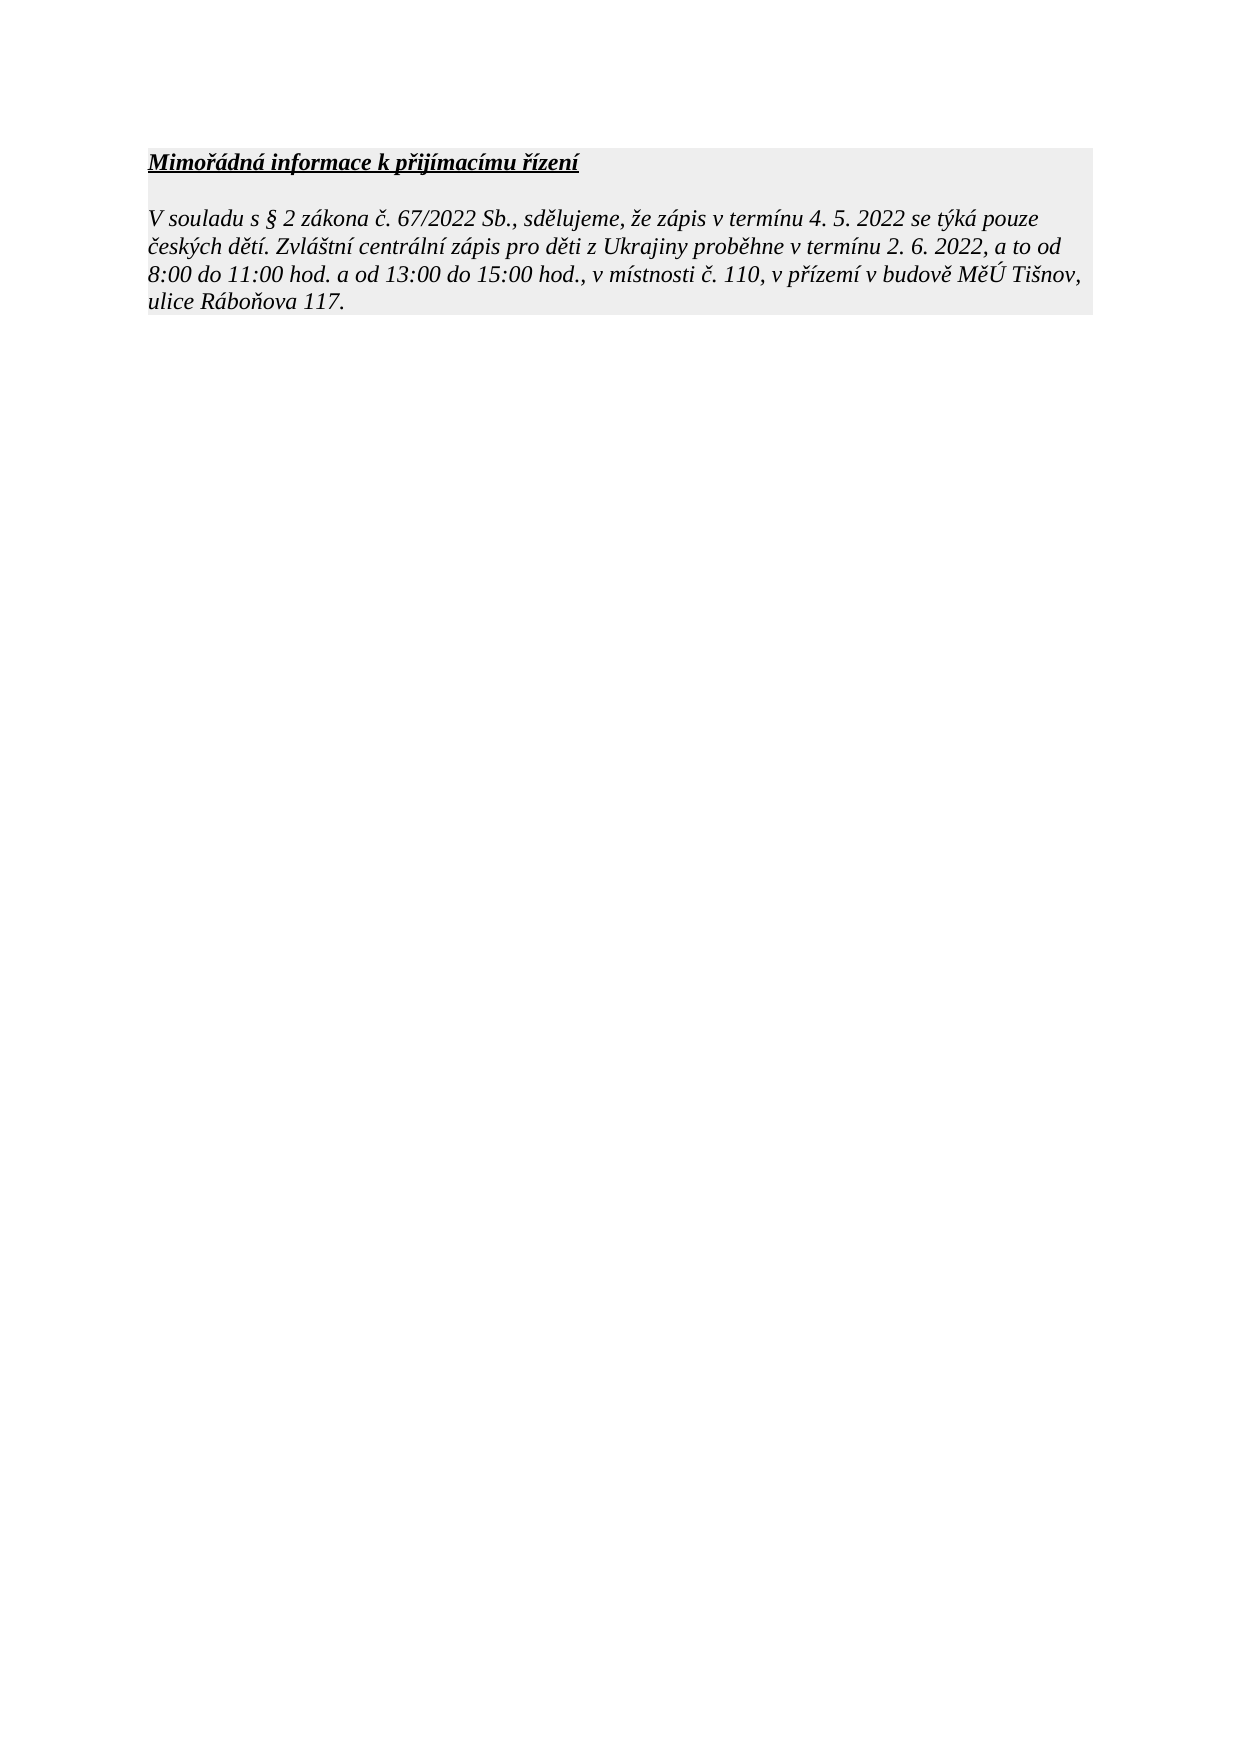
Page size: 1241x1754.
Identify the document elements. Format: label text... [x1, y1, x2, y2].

text V souladu s § 2 zákona č. 67/2022 Sb., sdělujeme, že zápis v termínu 4. 5. 2022 se týká pouze českých dětí. Zvláštní centrální zápis pro děti z Ukrajiny proběhne v termínu 2. 6. 2022, a to od 8:00 do 11:00 hod. a od 13:00 do 15:00 hod., v místnosti č. 110, v přízemí v budově MěÚ Tišnov, ulice Ráboňova 117. [148, 204, 1093, 315]
text Mimořádná informace k přijímacímu řízení [148, 148, 1093, 175]
